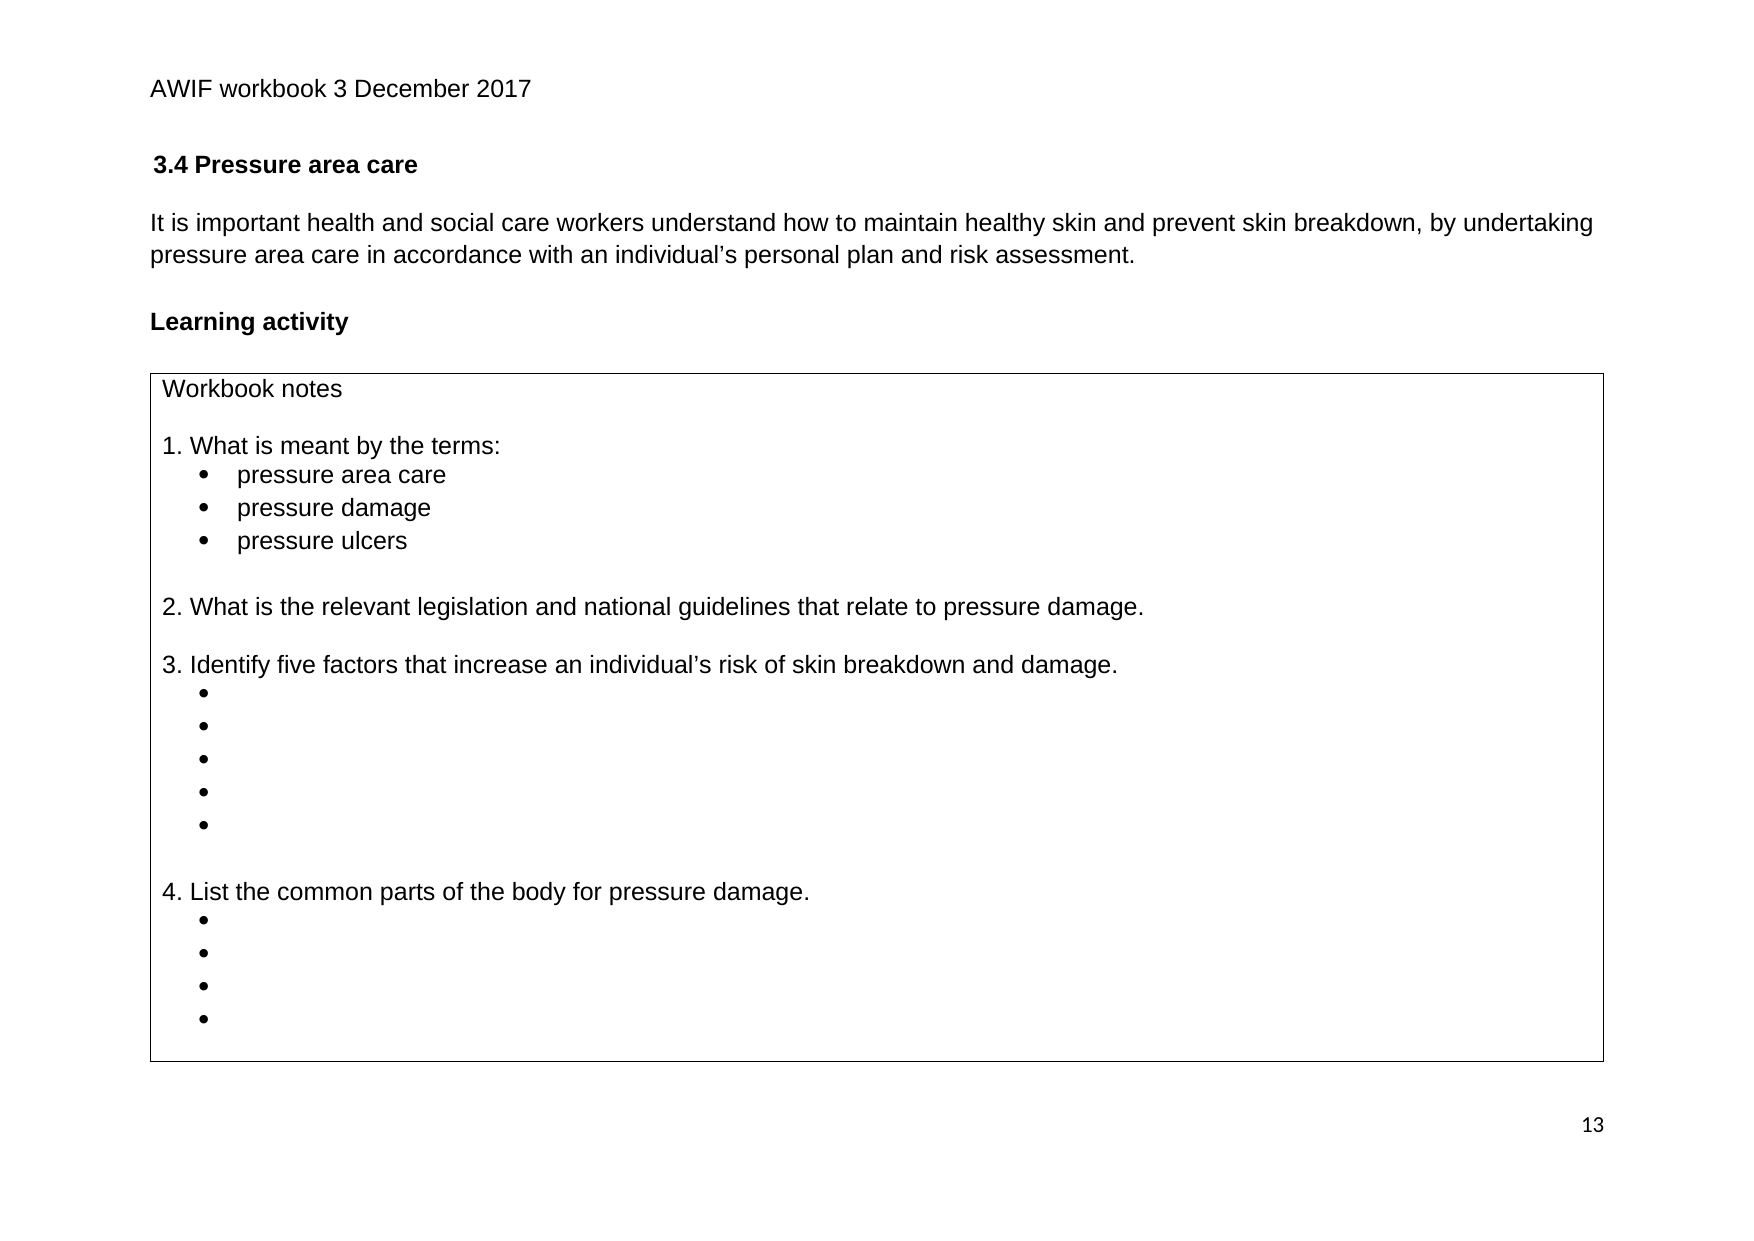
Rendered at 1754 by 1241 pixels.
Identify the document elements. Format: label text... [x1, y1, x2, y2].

text Learning activity [150, 307, 1604, 335]
list Pressure area care [153, 150, 1604, 179]
table_header Workbook notes 1. What is meant by the terms: pressure area care pressure damage pressure ulcers 2. What is the relevant legislation and national guidelines that relate to pressure damage. 3. Identify five factors that increase an individual’s risk of skin breakdown and damage. 4. List the common parts of the body for pressure damage. [151, 374, 1603, 1061]
text It is important health and social care workers understand how to maintain healthy skin and prevent skin breakdown, by undertaking pressure area care in accordance with an individual’s personal plan and risk assessment. [150, 207, 1604, 269]
